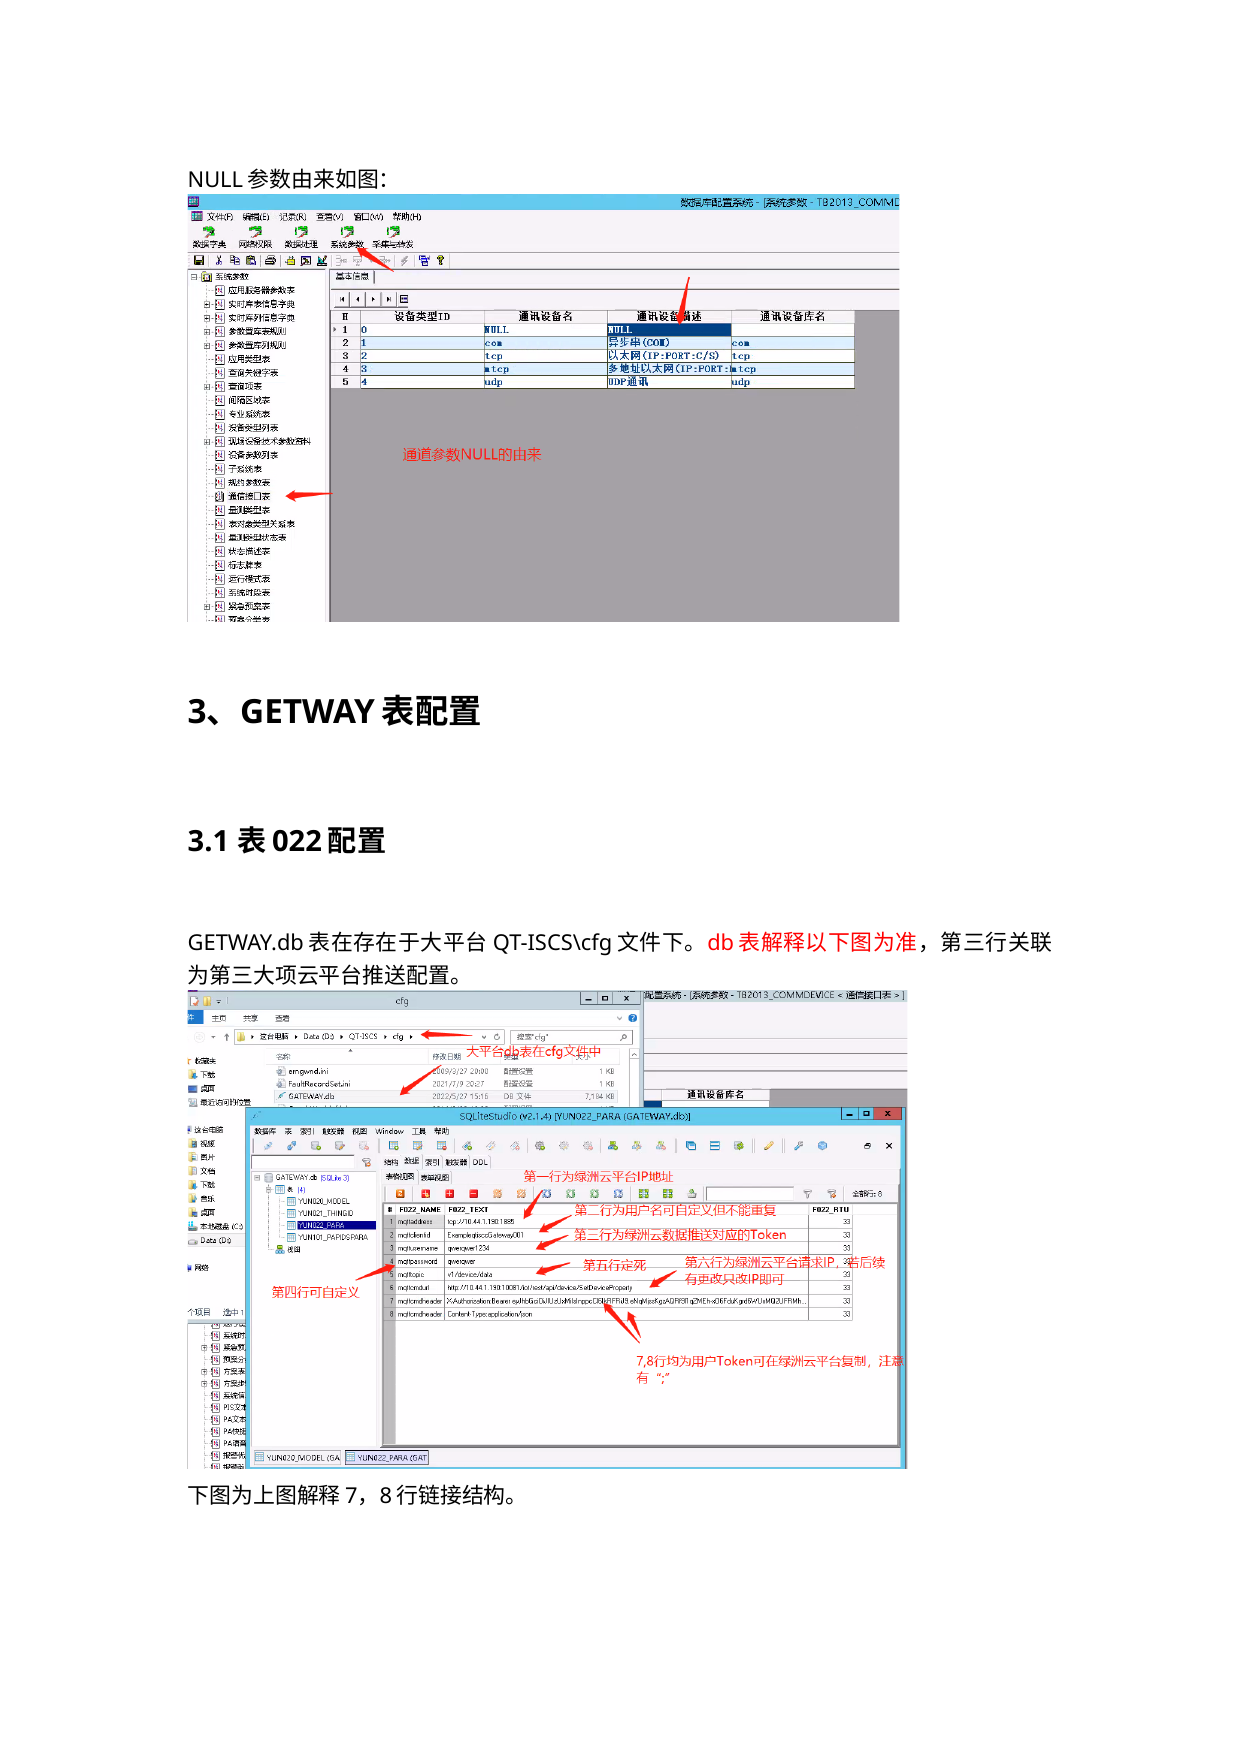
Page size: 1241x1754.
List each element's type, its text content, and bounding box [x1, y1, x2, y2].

text NULL参数由来如图： [187, 162, 1053, 194]
subtitle 3、GETWAY表配置 [187, 677, 1053, 742]
text GETWAY.db表在存在于大平台QT-ISCS\cfg文件下。db表解释以下图为准，第三行关联为第三大项云平台推送配置。 [187, 925, 1053, 990]
subtitle 3.1 表022配置 [187, 806, 1053, 871]
picture [187, 990, 908, 1469]
text 下图为上图解释7，8行链接结构。 [187, 1477, 1053, 1510]
picture [187, 194, 900, 622]
